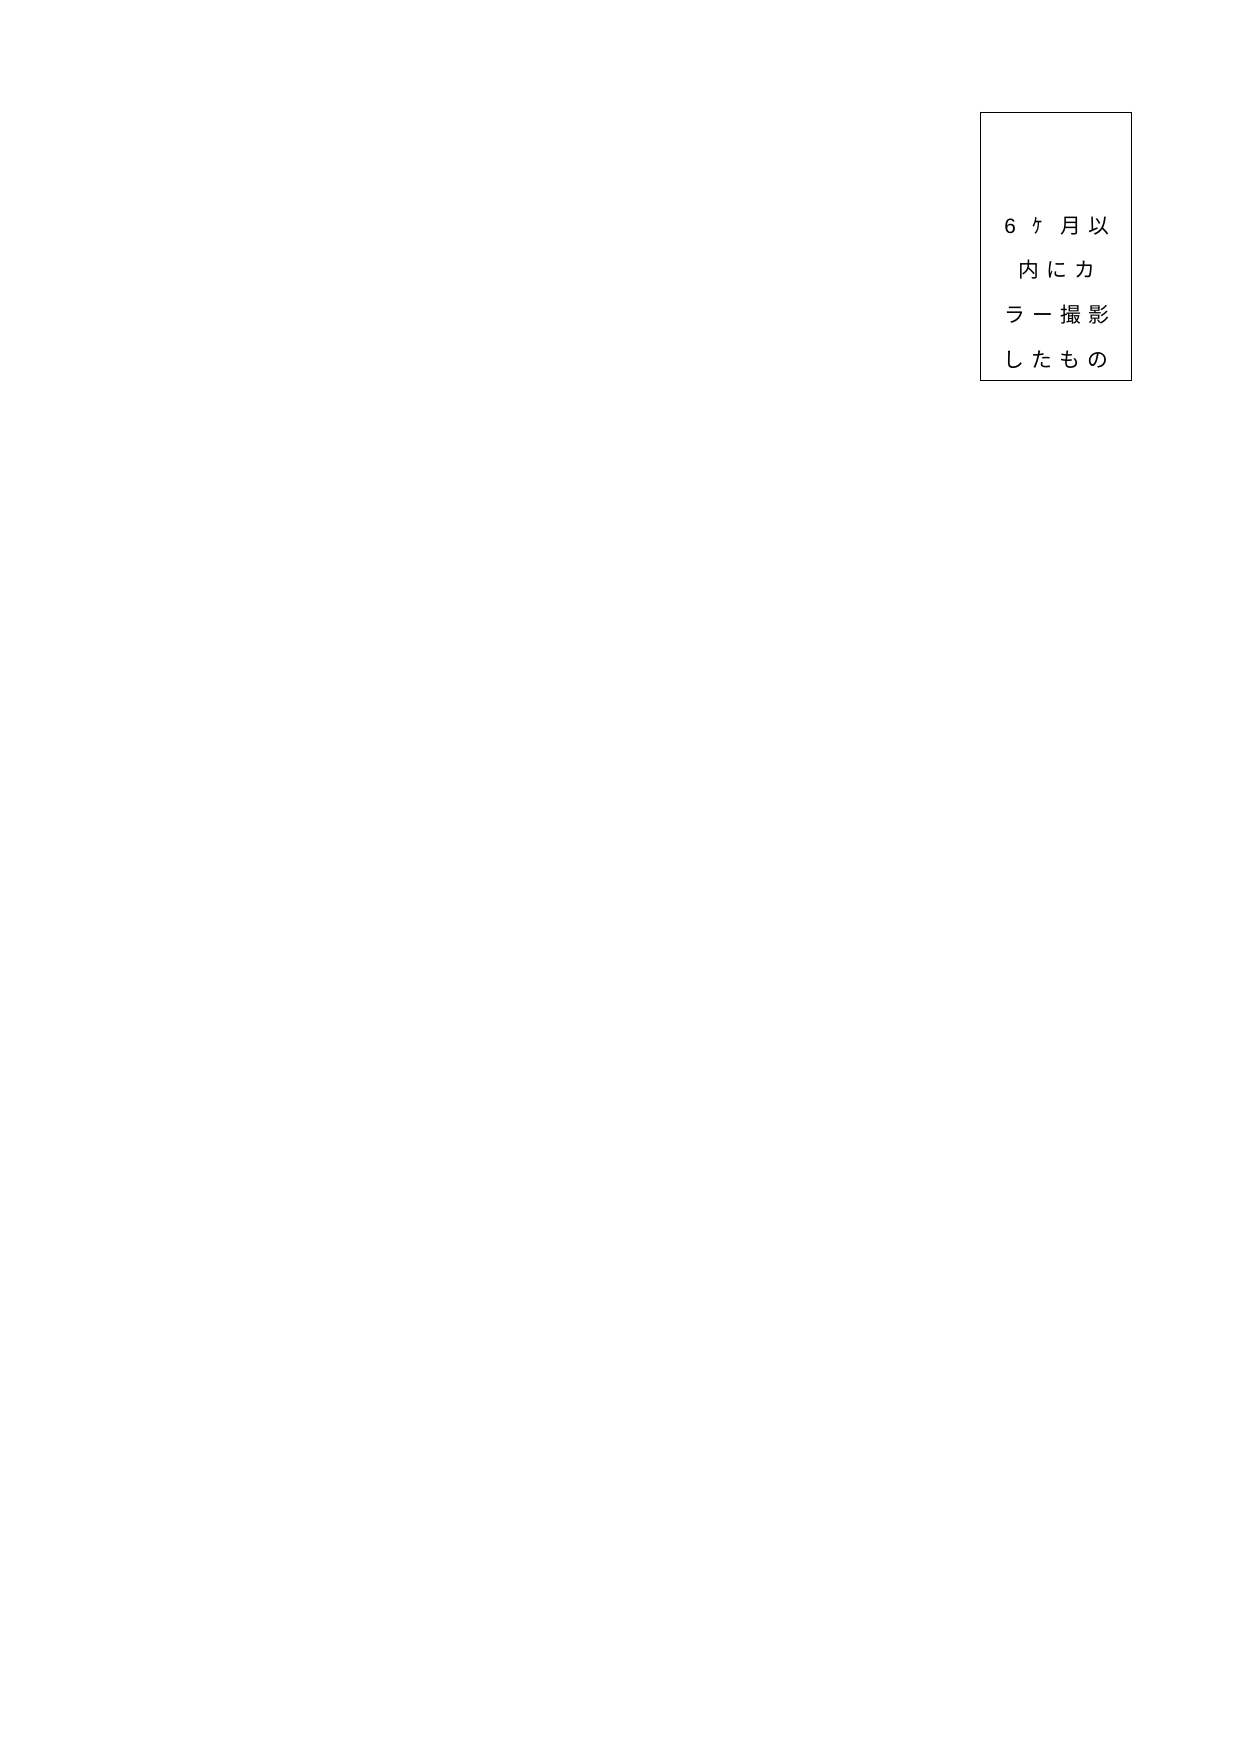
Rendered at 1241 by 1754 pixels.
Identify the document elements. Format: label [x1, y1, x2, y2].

table_header [981, 113, 1131, 380]
